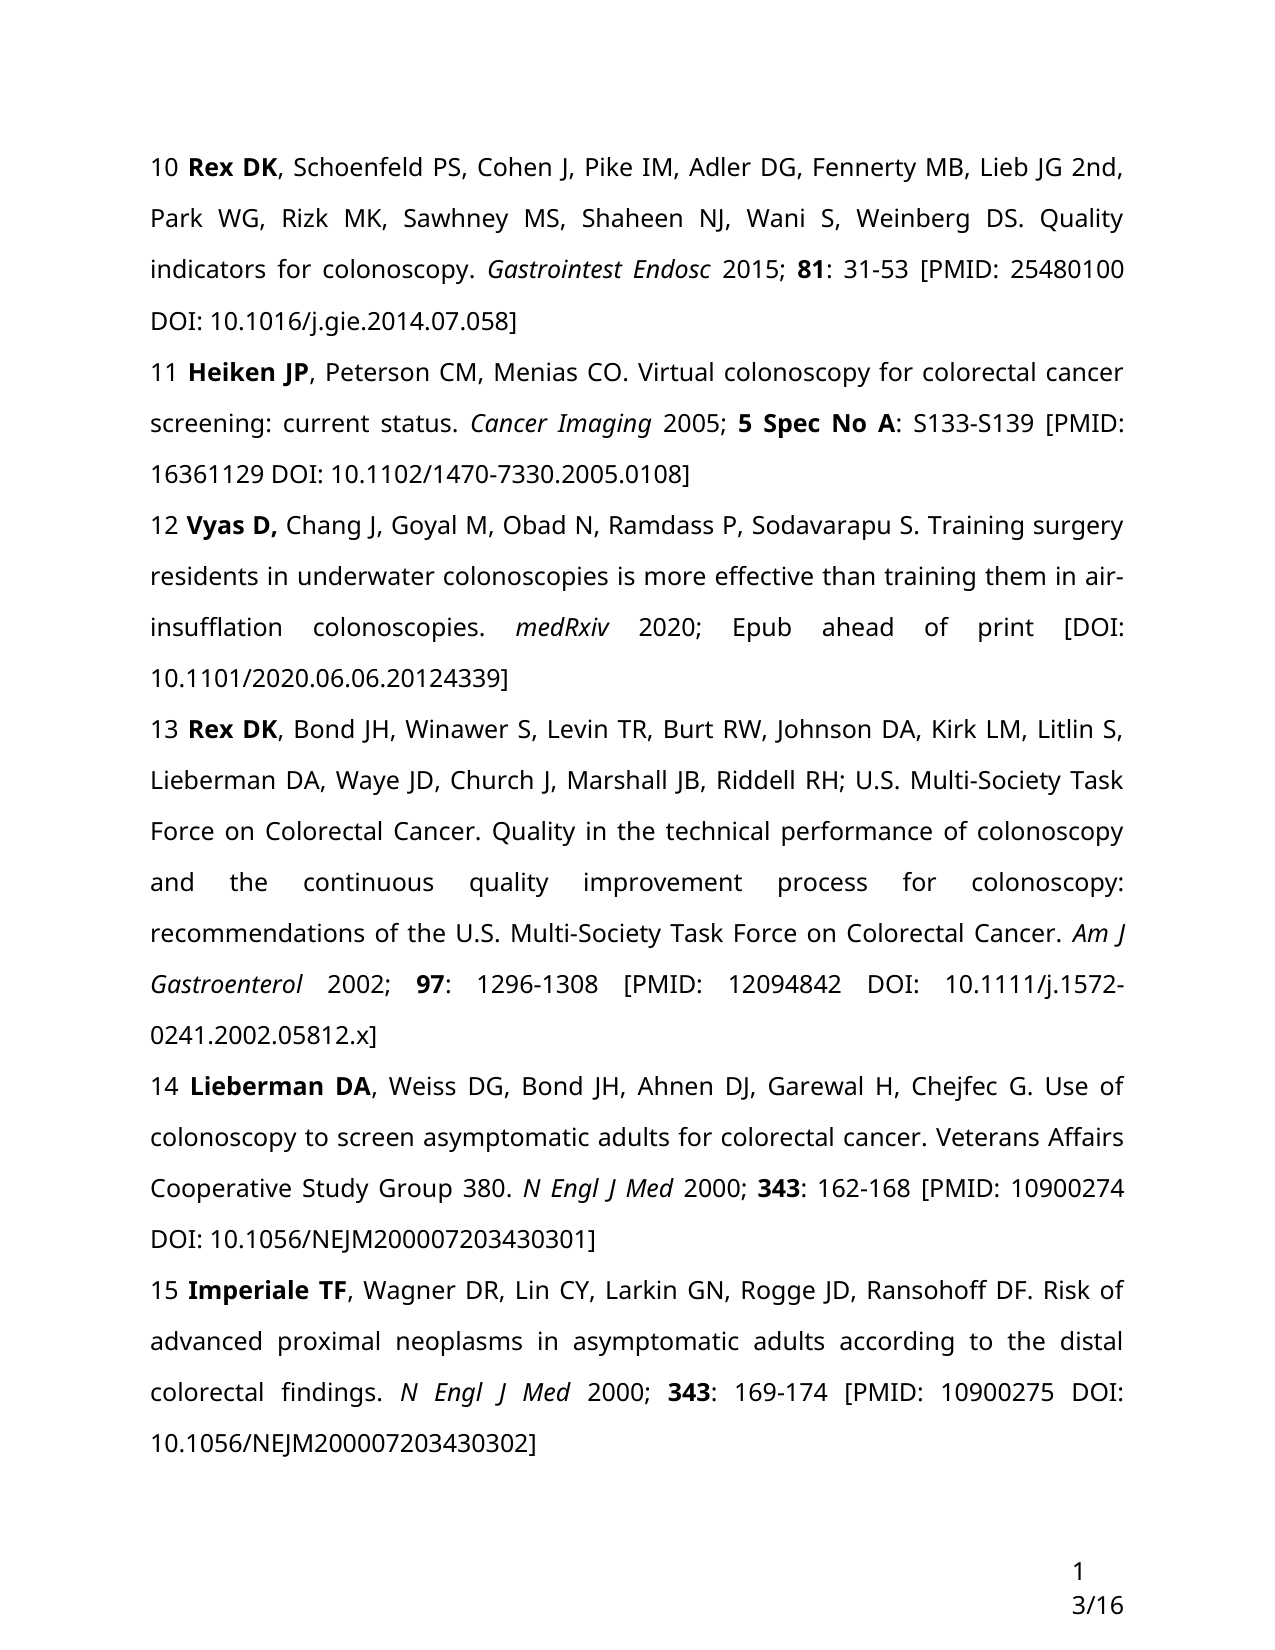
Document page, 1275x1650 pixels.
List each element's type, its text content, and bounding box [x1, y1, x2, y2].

text 11 Heiken JP, Peterson CM, Menias CO. Virtual colonoscopy for colorectal cancer screening: current status. Cancer Imaging 2005; 5 Spec No A: S133-S139 [PMID: 16361129 DOI: 10.1102/1470-7330.2005.0108] [150, 354, 1125, 490]
text 13 Rex DK, Bond JH, Winawer S, Levin TR, Burt RW, Johnson DA, Kirk LM, Litlin S, Lieberman DA, Waye JD, Church J, Marshall JB, Riddell RH; U.S. Multi-Society Task Force on Colorectal Cancer. Quality in the technical performance of colonoscopy and the continuous quality improvement process for colonoscopy: recommendations of the U.S. Multi-Society Task Force on Colorectal Cancer. Am J Gastroenterol 2002; 97: 1296-1308 [PMID: 12094842 DOI: 10.1111/j.1572-0241.2002.05812.x] [150, 711, 1125, 1052]
text 12 Vyas D, Chang J, Goyal M, Obad N, Ramdass P, Sodavarapu S. Training surgery residents in underwater colonoscopies is more effective than training them in air-insufflation colonoscopies. medRxiv 2020; epub ahead of print [DOI: 10.1101/2020.06.06.20124339] [150, 507, 1125, 694]
text 15 Imperiale TF, Wagner DR, Lin CY, Larkin GN, Rogge JD, Ransohoff DF. Risk of advanced proximal neoplasms in asymptomatic adults according to the distal colorectal findings. N Engl J Med 2000; 343: 169-174 [PMID: 10900275 DOI: 10.1056/NEJM200007203430302] [150, 1273, 1125, 1460]
text 14 Lieberman DA, Weiss DG, Bond JH, Ahnen DJ, Garewal H, Chejfec G. Use of colonoscopy to screen asymptomatic adults for colorectal cancer. Veterans Affairs Cooperative Study Group 380. N Engl J Med 2000; 343: 162-168 [PMID: 10900274 DOI: 10.1056/NEJM200007203430301] [150, 1069, 1125, 1256]
text 10 Rex DK, Schoenfeld PS, Cohen J, Pike IM, Adler DG, Fennerty MB, Lieb JG 2nd, Park WG, Rizk MK, Sawhney MS, Shaheen NJ, Wani S, Weinberg DS. Quality indicators for colonoscopy. Gastrointest Endosc 2015; 81: 31-53 [PMID: 25480100 DOI: 10.1016/j.gie.2014.07.058] [150, 150, 1125, 337]
